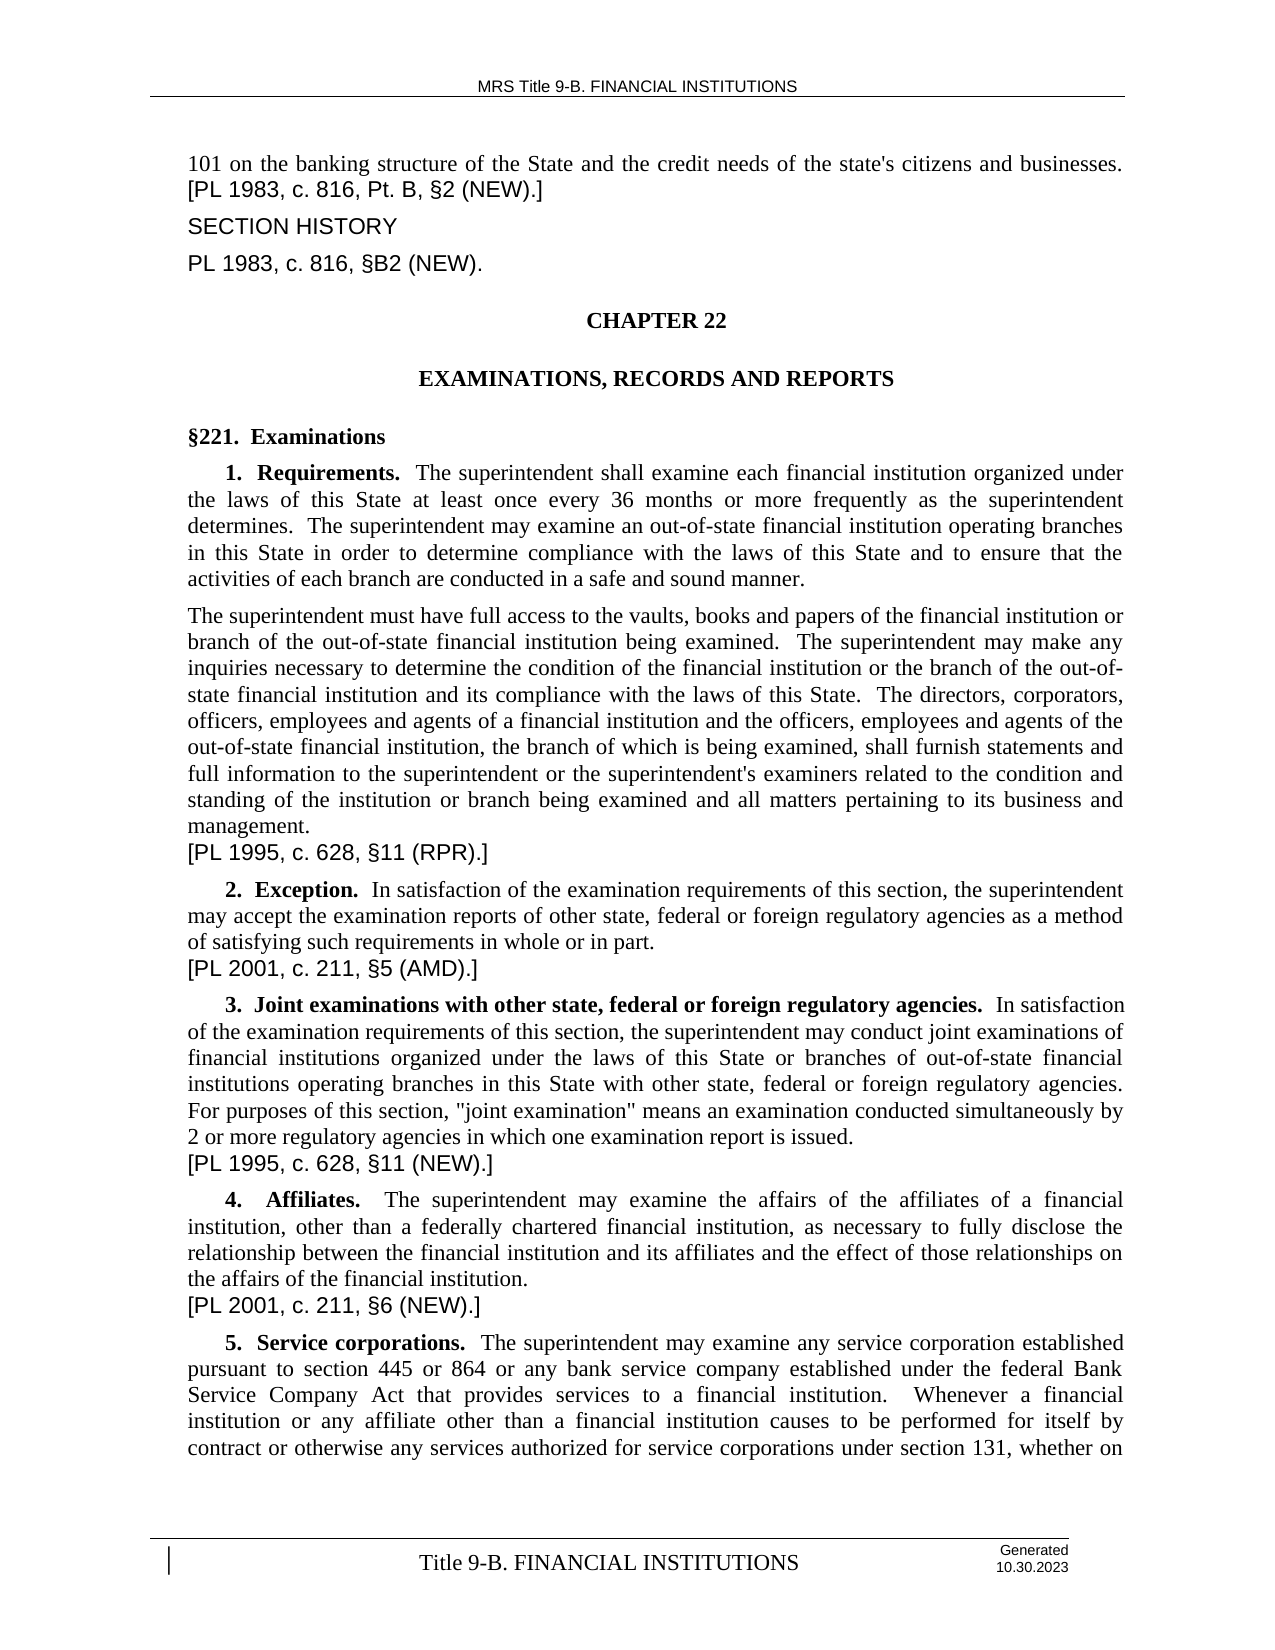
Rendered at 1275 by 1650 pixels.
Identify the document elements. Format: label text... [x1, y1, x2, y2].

text PL 1983, c. 816, §B2 (NEW). [187, 250, 1125, 276]
text [PL 1995, c. 628, §11 (RPR).] [187, 839, 1125, 865]
text CHAPTER 22 [187, 307, 1125, 334]
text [187, 1328, 1125, 1460]
text The superintendent must have full access to the vaults, books and papers of the financial institution or branch of the out-of-state financial institution being examined. The superintendent may make any inquiries necessary to determine the condition of the financial institution or the branch of the out-of-state financial institution and its compliance with the laws of this State. The directors, corporators, officers, employees and agents of a financial institution and the officers, employees and agents of the out-of-state financial institution, the branch of which is being examined, shall furnish statements and full information to the superintendent or the superintendent's examiners related to the condition and standing of the institution or branch being examined and all matters pertaining to its business and management. [187, 602, 1125, 839]
text §221. Examinations [187, 423, 1125, 449]
text 2. Exception. In satisfaction of the examination requirements of this section, the superintendent may accept the examination reports of other state, federal or foreign regulatory agencies as a method of satisfying such requirements in whole or in part. [187, 876, 1125, 955]
text SECTION HISTORY [187, 213, 1125, 239]
text [PL 2001, c. 211, §5 (AMD).] [187, 955, 1125, 981]
text 4. Affiliates. The superintendent may examine the affairs of the affiliates of a financial institution, other than a federally chartered financial institution, as necessary to fully disclose the relationship between the financial institution and its affiliates and the effect of those relationships on the affairs of the financial institution. [187, 1186, 1125, 1292]
text 3. Joint examinations with other state, federal or foreign regulatory agencies. In satisfaction of the examination requirements of this section, the superintendent may conduct joint examinations of financial institutions organized under the laws of this State or branches of out-of-state financial institutions operating branches in this State with other state, federal or foreign regulatory agencies. For purposes of this section, "joint examination" means an examination conducted simultaneously by 2 or more regulatory agencies in which one examination report is issued. [187, 991, 1125, 1149]
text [187, 150, 1125, 203]
text [PL 2001, c. 211, §6 (NEW).] [187, 1292, 1125, 1318]
text EXAMINATIONS, RECORDS AND REPORTS [187, 365, 1125, 391]
text [PL 1995, c. 628, §11 (NEW).] [187, 1149, 1125, 1176]
text 1. Requirements. The superintendent shall examine each financial institution organized under the laws of this State at least once every 36 months or more frequently as the superintendent determines. The superintendent may examine an out-of-state financial institution operating branches in this State in order to determine compliance with the laws of this State and to ensure that the activities of each branch are conducted in a safe and sound manner. [187, 459, 1125, 591]
